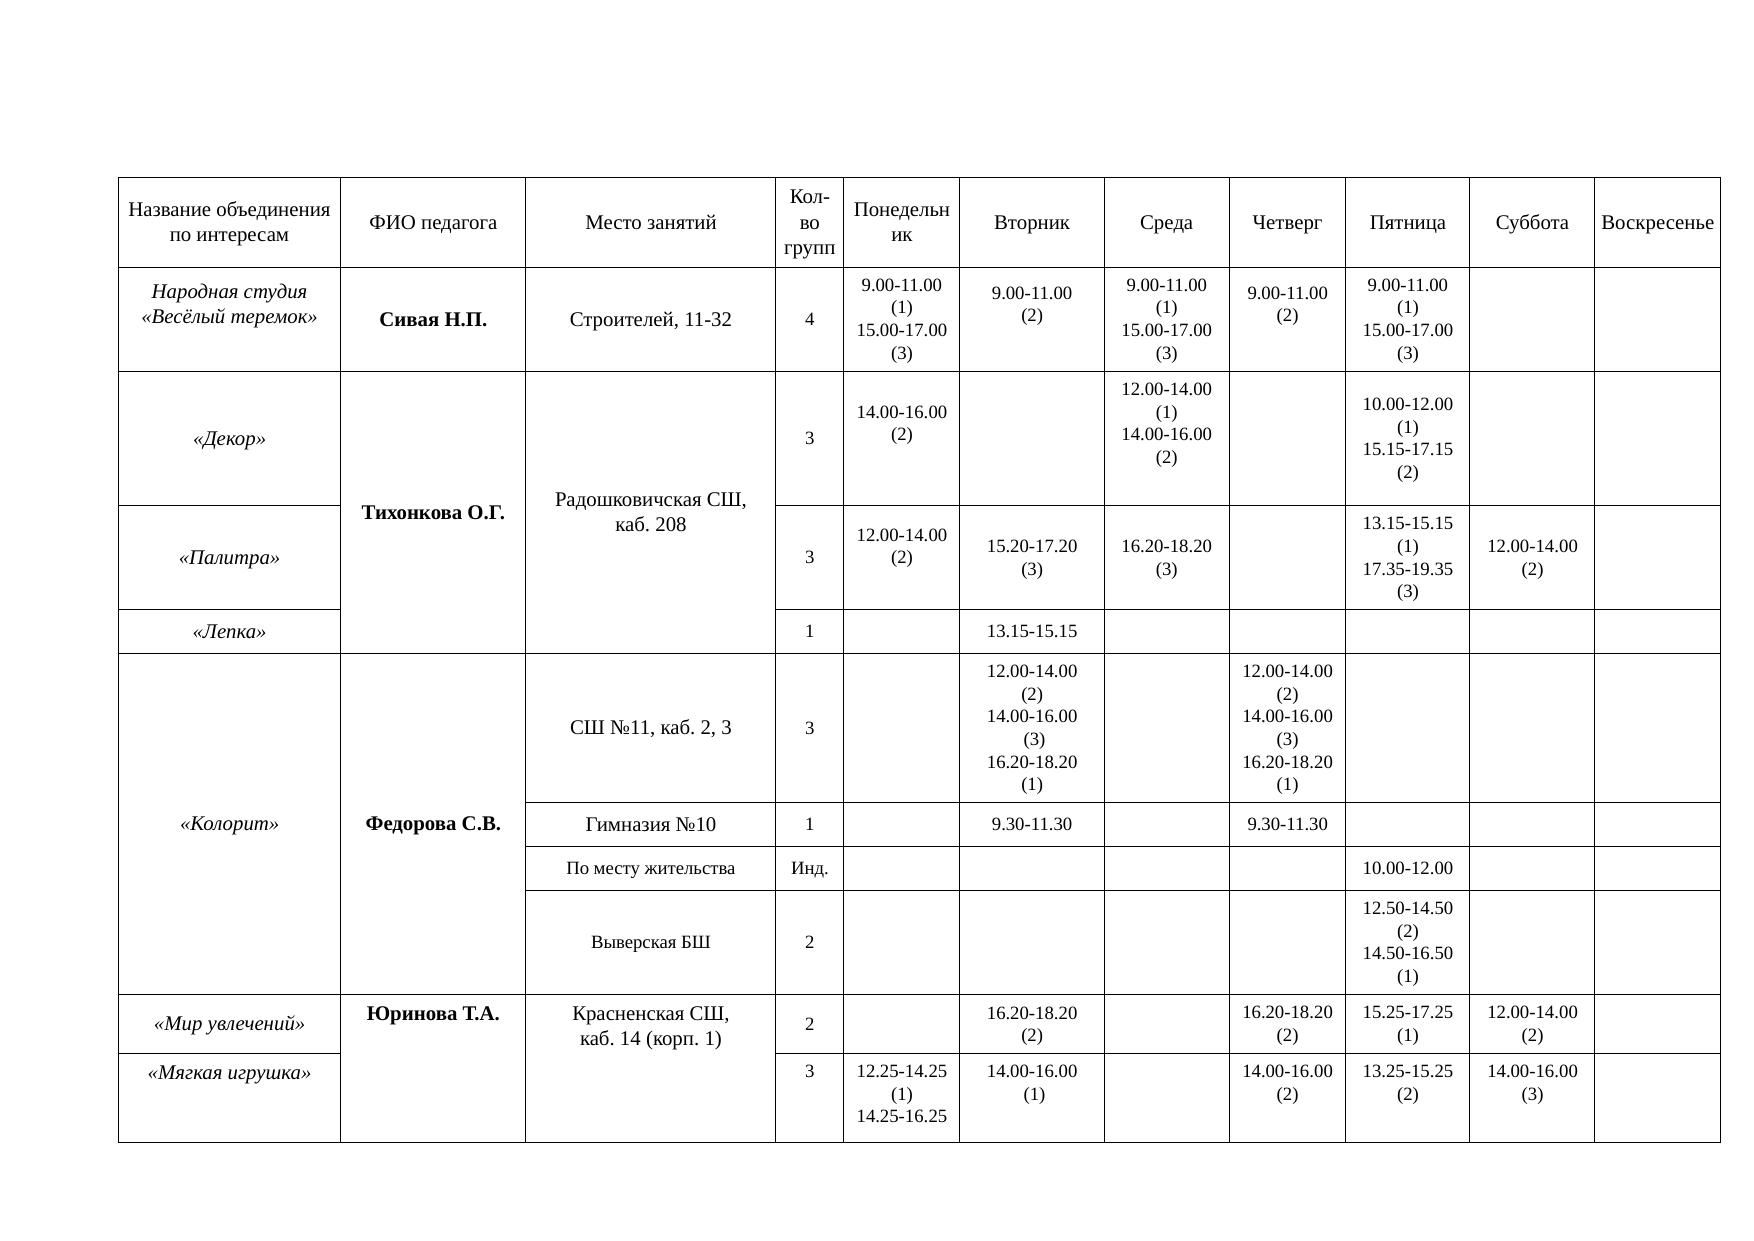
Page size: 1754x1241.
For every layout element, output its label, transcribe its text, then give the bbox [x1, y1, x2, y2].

table_cell Красненская СШ, каб. 14 (корп. 1) [526, 995, 775, 1142]
table_cell 15.20-17.20 (3) [960, 506, 1104, 609]
table_cell [1595, 506, 1720, 609]
table_cell [1346, 610, 1469, 653]
table_cell Строителей, 11-32 [526, 268, 775, 371]
table_header Кол-во групп [776, 178, 843, 267]
table_cell [844, 610, 959, 653]
table_cell [1595, 847, 1720, 889]
table_cell [1595, 803, 1720, 846]
table_cell «Мягкая игрушка» [119, 1054, 340, 1142]
table_cell [960, 847, 1104, 889]
table_cell Выверская БШ [526, 891, 775, 994]
table_cell 9.30-11.30 [1230, 803, 1345, 846]
table_cell [1230, 506, 1345, 609]
table_cell 12.00-14.00 (2) [844, 506, 959, 609]
table_cell [1595, 891, 1720, 994]
table_cell 3 [776, 372, 843, 505]
table_cell [1470, 654, 1594, 802]
table_cell 3 [776, 654, 843, 802]
table_cell 9.00-11.00 (2) [1230, 268, 1345, 371]
table_cell 16.20-18.20 (2) [1230, 995, 1345, 1053]
table_cell 16.20-18.20 (2) [960, 995, 1104, 1053]
table_cell [1470, 610, 1594, 653]
table_cell 15.25-17.25 (1) [1346, 995, 1469, 1053]
table_cell «Декор» [119, 372, 340, 505]
table_cell [1470, 268, 1594, 371]
table_cell [1595, 372, 1720, 505]
table_header Место занятий [526, 178, 775, 267]
table_cell [1595, 654, 1720, 802]
table_cell [1230, 891, 1345, 994]
table_header Четверг [1230, 178, 1345, 267]
table_cell Федорова С.В. [341, 654, 525, 994]
table_header Воскресенье [1595, 178, 1720, 267]
table_cell 9.00-11.00 (1) 15.00-17.00 (3) [844, 268, 959, 371]
table_cell [1470, 847, 1594, 889]
table_cell [1105, 891, 1229, 994]
table_cell [1470, 891, 1594, 994]
table_cell [1105, 1054, 1229, 1142]
table_cell Тихонкова О.Г. [341, 372, 525, 653]
table_cell 14.00-16.00 (1) [960, 1054, 1104, 1142]
table_cell [1470, 803, 1594, 846]
table_cell Юринова Т.А. [341, 995, 525, 1142]
table_cell «Лепка» [119, 610, 340, 653]
table_cell 9.30-11.30 [960, 803, 1104, 846]
table_cell 9.00-11.00 (1) 15.00-17.00 (3) [1105, 268, 1229, 371]
table_cell 12.00-14.00 (2) 14.00-16.00 (3) 16.20-18.20 (1) [960, 654, 1104, 802]
table_cell 16.20-18.20 (3) [1105, 506, 1229, 609]
table_cell [1105, 847, 1229, 889]
table_cell 14.00-16.00 (2) [1230, 1054, 1345, 1142]
table_cell [1105, 995, 1229, 1053]
table_cell [844, 847, 959, 889]
table_header ФИО педагога [341, 178, 525, 267]
table_cell [1595, 610, 1720, 653]
table_cell [1346, 654, 1469, 802]
table_cell [1595, 268, 1720, 371]
table_cell [844, 995, 959, 1053]
table_cell Сивая Н.П. [341, 268, 525, 371]
table_cell 13.15-15.15 (1) 17.35-19.35 (3) [1346, 506, 1469, 609]
table_cell 12.00-14.00 (2) [1470, 506, 1594, 609]
table_cell Радошковичская СШ, каб. 208 [526, 372, 775, 653]
table_cell «Палитра» [119, 506, 340, 609]
table_cell 10.00-12.00 (1) 15.15-17.15 (2) [1346, 372, 1469, 505]
table_cell Народная студия «Весёлый теремок» [119, 268, 340, 371]
table_cell 9.00-11.00 (1) 15.00-17.00 (3) [1346, 268, 1469, 371]
table_cell Инд. [776, 847, 843, 889]
table_cell СШ №11, каб. 2, 3 [526, 654, 775, 802]
table_cell [1595, 995, 1720, 1053]
table_header Понедельник [844, 178, 959, 267]
table_cell 9.00-11.00 (2) [960, 268, 1104, 371]
table_cell 12.00-14.00 (2) [1470, 995, 1594, 1053]
table_cell [844, 891, 959, 994]
table_cell [1346, 803, 1469, 846]
table_cell Гимназия №10 [526, 803, 775, 846]
table_cell 2 [776, 891, 843, 994]
table_cell [960, 372, 1104, 505]
table_cell [1105, 654, 1229, 802]
table_cell 14.00-16.00 (3) [1470, 1054, 1594, 1142]
table_cell [1105, 610, 1229, 653]
table_cell 14.00-16.00 (2) [844, 372, 959, 505]
table_cell 13.15-15.15 [960, 610, 1104, 653]
table_cell «Колорит» [119, 654, 340, 994]
table_cell [844, 803, 959, 846]
table_header Среда [1105, 178, 1229, 267]
table_cell 2 [776, 995, 843, 1053]
table_cell [1230, 847, 1345, 889]
table_cell 1 [776, 610, 843, 653]
table_cell 4 [776, 268, 843, 371]
table_cell [1470, 372, 1594, 505]
table_cell 1 [776, 803, 843, 846]
table_cell [1230, 610, 1345, 653]
table_cell 13.25-15.25 (2) [1346, 1054, 1469, 1142]
table_cell «Мир увлечений» [119, 995, 340, 1053]
table_cell [960, 891, 1104, 994]
table_cell 12.50-14.50 (2) 14.50-16.50 (1) [1346, 891, 1469, 994]
table_cell [844, 654, 959, 802]
table_header Суббота [1470, 178, 1594, 267]
table_cell 12.00-14.00 (1) 14.00-16.00 (2) [1105, 372, 1229, 505]
table_cell По месту жительства [526, 847, 775, 889]
table_cell [1105, 803, 1229, 846]
table_header Вторник [960, 178, 1104, 267]
table_cell 12.00-14.00 (2) 14.00-16.00 (3) 16.20-18.20 (1) [1230, 654, 1345, 802]
table_cell [1230, 372, 1345, 505]
table_cell 3 [776, 1054, 843, 1142]
table_cell 10.00-12.00 [1346, 847, 1469, 889]
table_header Название объединения по интересам [119, 178, 340, 267]
table_header Пятница [1346, 178, 1469, 267]
table_cell 3 [776, 506, 843, 609]
table_cell [1595, 1054, 1720, 1142]
table_cell 12.25-14.25 (1) 14.25-16.25 (3) [844, 1054, 959, 1142]
